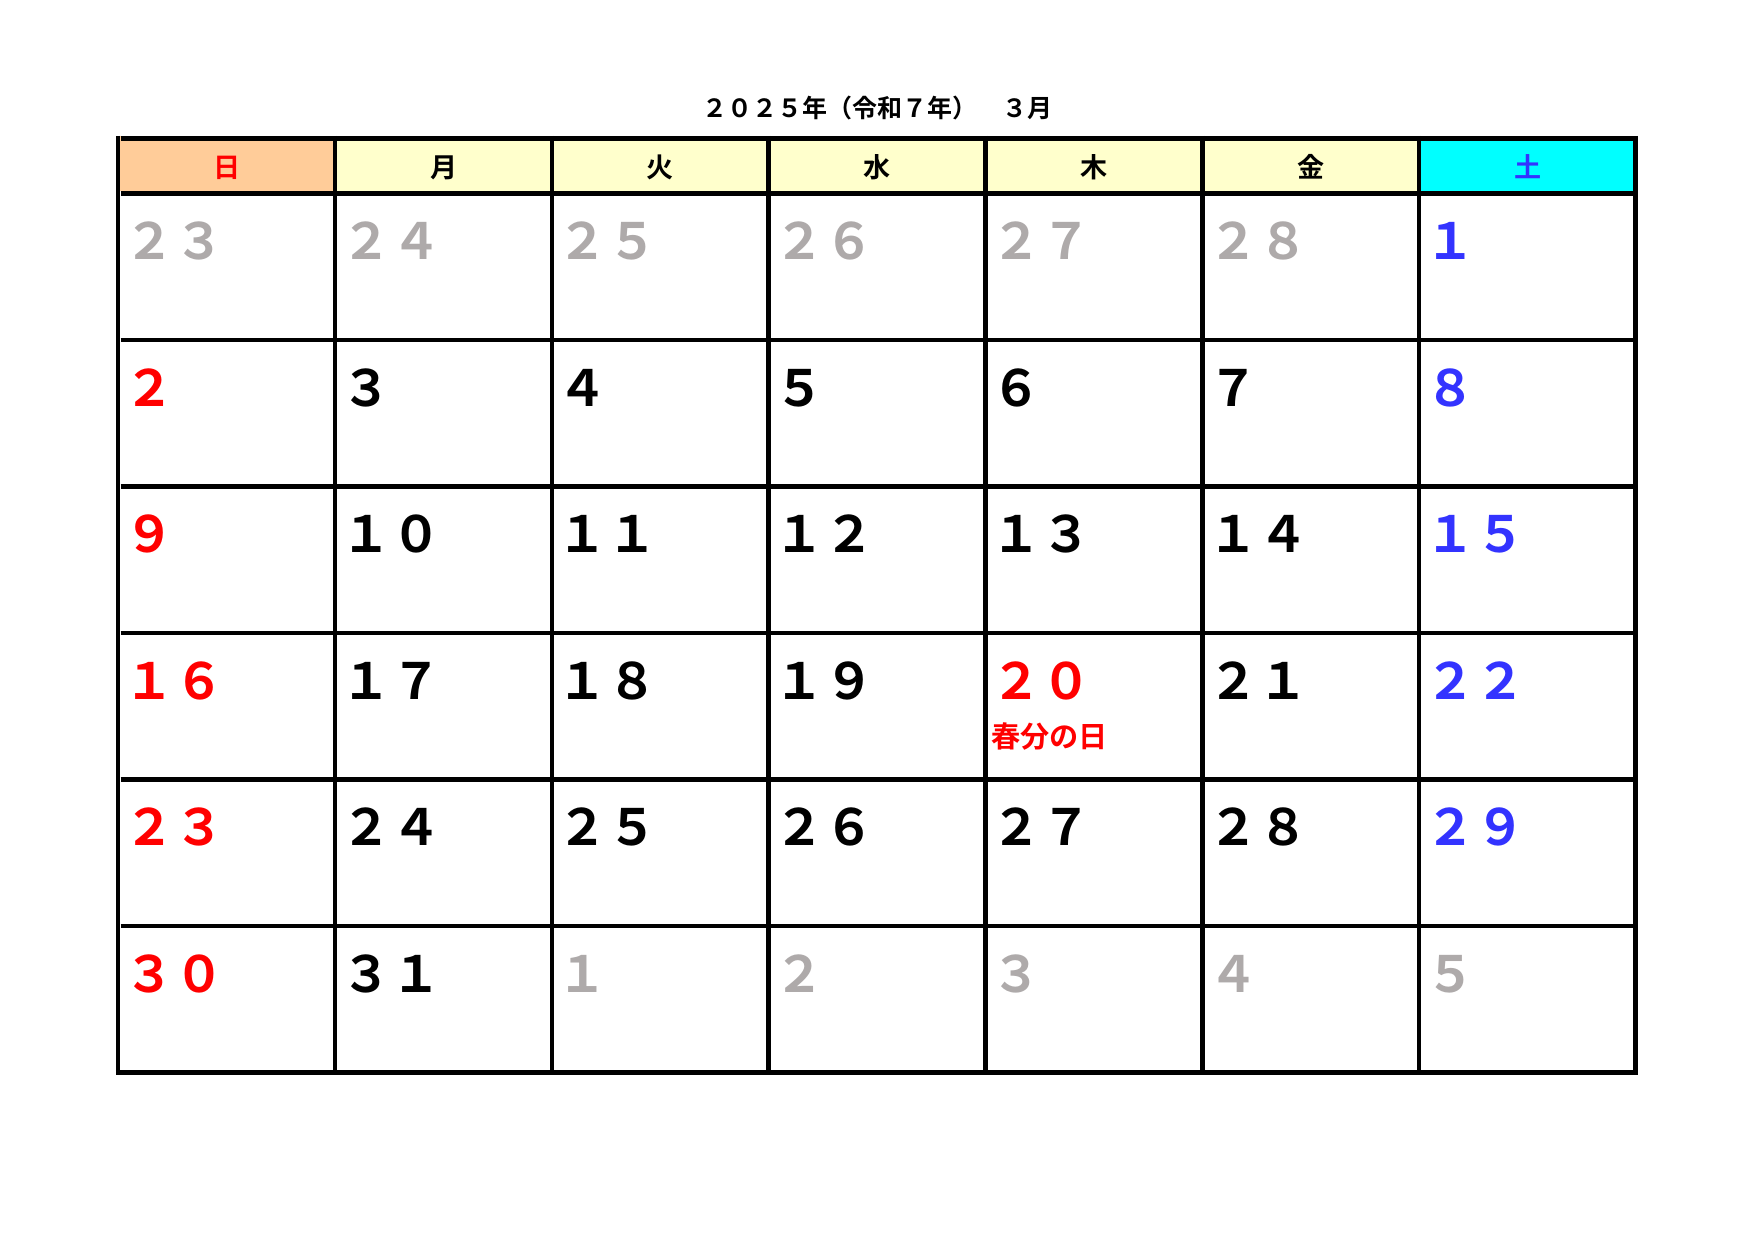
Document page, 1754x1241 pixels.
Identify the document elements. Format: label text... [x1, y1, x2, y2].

table_cell １６ [120, 632, 333, 777]
table_cell 日 [120, 137, 333, 191]
table_cell １０ [337, 489, 550, 631]
table_cell ７ [1205, 342, 1417, 484]
table_cell 土 [1421, 141, 1633, 191]
table_cell ５ [1421, 928, 1633, 1070]
table_cell ２５ [554, 196, 766, 338]
table_cell ２７ [988, 782, 1200, 923]
table_cell ２６ [771, 196, 983, 338]
table_cell １３ [988, 489, 1200, 631]
table_cell １５ [1421, 489, 1633, 631]
table_cell ９ [120, 485, 333, 631]
table_cell ３ [988, 928, 1200, 1070]
table_cell ２３ [120, 778, 333, 923]
table_cell ５ [771, 342, 983, 484]
table_cell ２４ [337, 782, 550, 923]
table_cell ２５ [554, 782, 766, 923]
table_cell ２１ [1205, 635, 1417, 777]
table_cell ２７ [988, 196, 1200, 338]
table_cell １８ [554, 635, 766, 777]
table_cell 月 [337, 141, 550, 191]
table_cell １ [554, 928, 766, 1070]
table_cell １７ [337, 635, 550, 777]
table_cell ３ [337, 342, 550, 484]
table_cell １４ [1205, 489, 1417, 631]
table_cell ２８ [1205, 782, 1417, 923]
table_cell １９ [771, 635, 983, 777]
table_cell 火 [554, 141, 766, 191]
table_cell 木 [988, 141, 1200, 191]
table_header ２０２５年（令和７年） ３月 [118, 83, 1636, 136]
table_cell ３０ [120, 925, 333, 1070]
table_cell ２６ [771, 782, 983, 923]
table_cell １２ [771, 489, 983, 631]
table_cell ２０ 春分の日 [988, 635, 1200, 777]
table_cell ２３ [120, 192, 333, 338]
table_cell 金 [1205, 141, 1417, 191]
table_cell ３１ [337, 928, 550, 1070]
table_cell ２９ [1421, 782, 1633, 923]
table_cell ２８ [1205, 196, 1417, 338]
table_cell ６ [988, 342, 1200, 484]
table_cell １ [1421, 196, 1633, 338]
table_cell １１ [554, 489, 766, 631]
table_cell ２４ [337, 196, 550, 338]
table_cell 水 [771, 141, 983, 191]
table_cell ４ [1205, 928, 1417, 1070]
table_cell ２２ [1421, 635, 1633, 777]
table_cell ８ [1421, 342, 1633, 484]
table_cell ２ [771, 928, 983, 1070]
table_cell ４ [554, 342, 766, 484]
table_cell ２ [120, 339, 333, 484]
